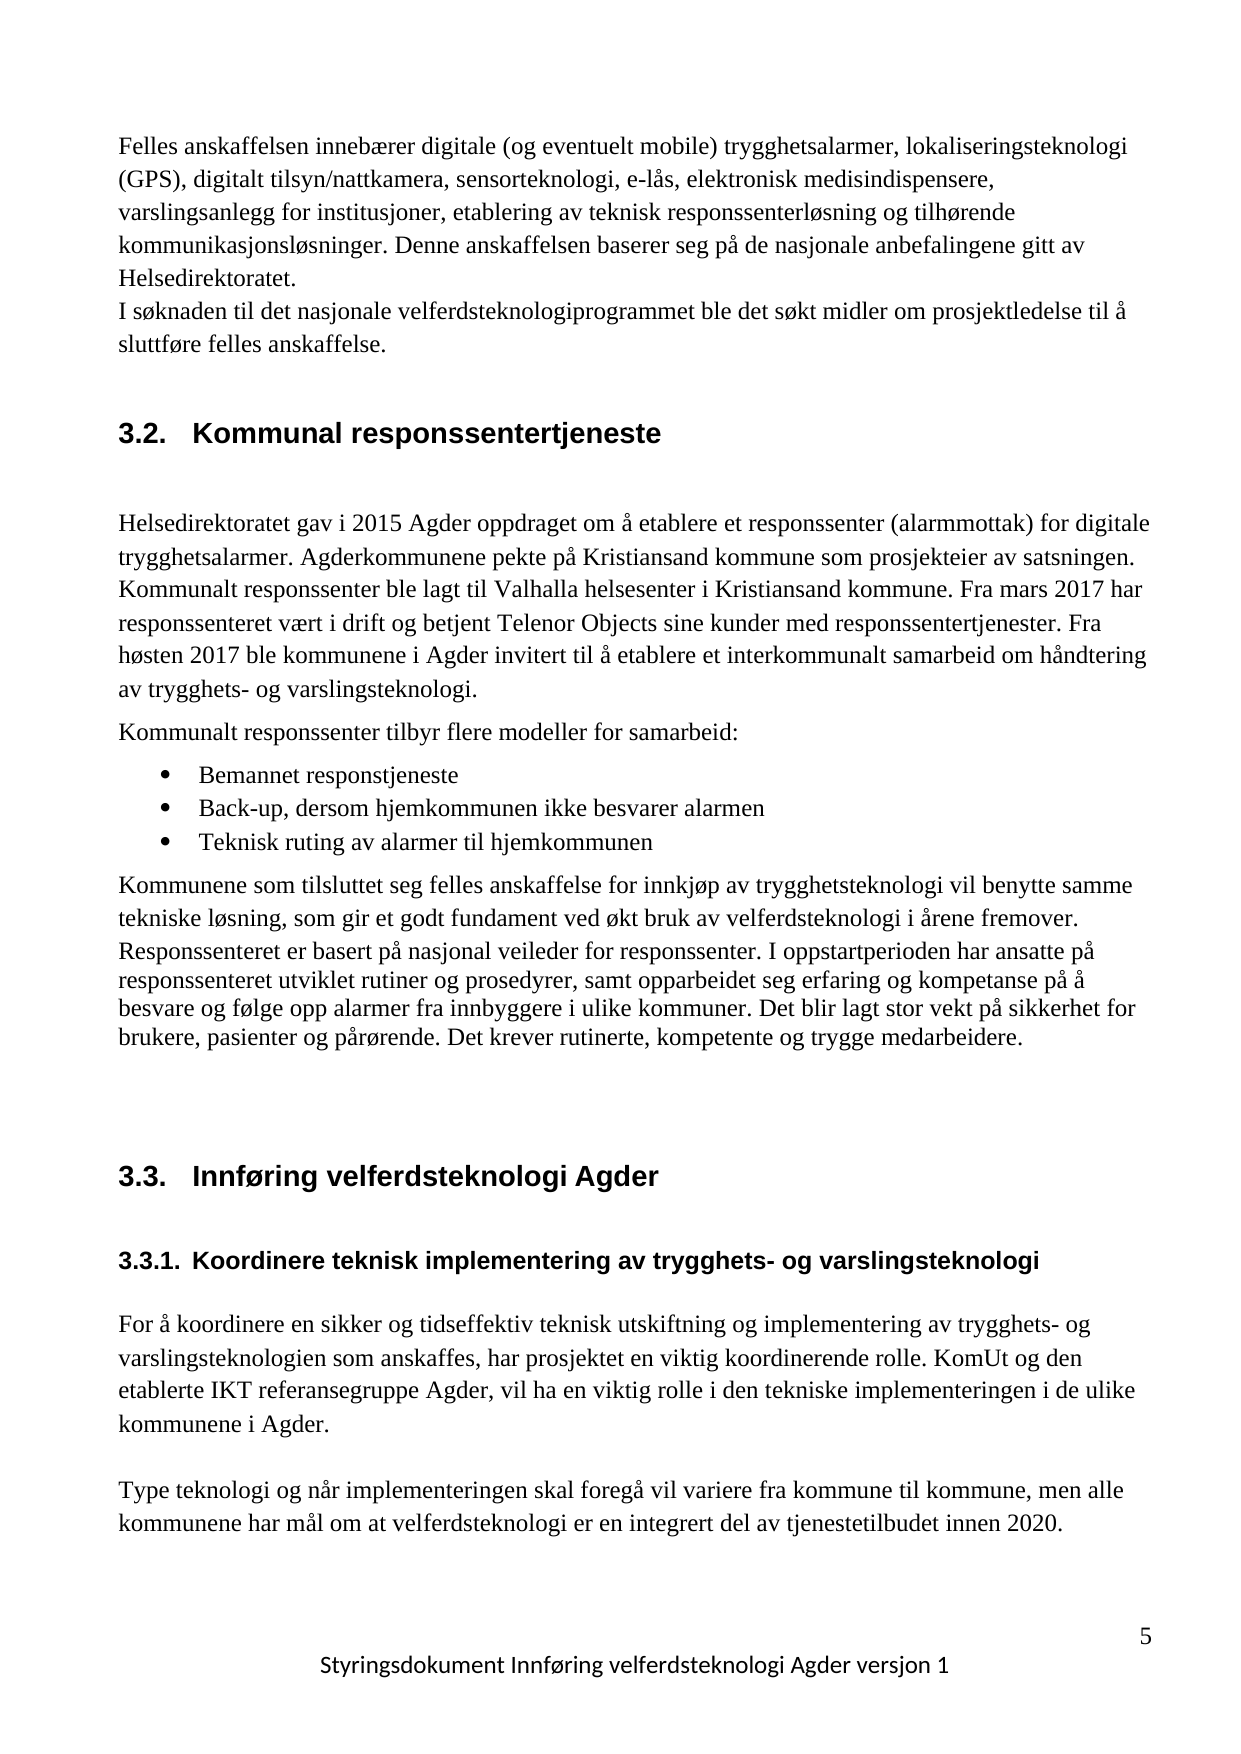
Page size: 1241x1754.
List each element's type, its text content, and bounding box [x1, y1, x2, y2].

text Kommunene som tilsluttet seg felles anskaffelse for innkjøp av trygghetsteknologi vil benytte samme tekniske løsning, som gir et godt fundament ved økt bruk av velferdsteknologi i årene fremover. [118, 870, 1152, 932]
list Bemannet responstjeneste [161, 761, 1152, 789]
text Type teknologi og når implementeringen skal foregå vil variere fra kommune til kommune, men alle kommunene har mål om at velferdsteknologi er en integrert del av tjenestetilbudet innen 2020. [118, 1475, 1152, 1536]
text Responssenteret er basert på nasjonal veileder for responssenter. I oppstartperioden har ansatte på responssenteret utviklet rutiner og prosedyrer, samt opparbeidet seg erfaring og kompetanse på å besvare og følge opp alarmer fra innbyggere i ulike kommuner. Det blir lagt stor vekt på sikkerhet for brukere, pasienter og pårørende. Det krever rutinerte, kompetente og trygge medarbeidere. [118, 936, 1152, 1051]
text Felles anskaffelsen innebærer digitale (og eventuelt mobile) trygghetsalarmer, lokaliseringsteknologi (GPS), digitalt tilsyn/nattkamera, sensorteknologi, e-lås, elektronisk medisindispensere, varslingsanlegg for institusjoner, etablering av teknisk responssenterløsning og tilhørende kommunikasjonsløsninger. Denne anskaffelsen baserer seg på de nasjonale anbefalingene gitt av Helsedirektoratet. [118, 131, 1152, 292]
text Helsedirektoratet gav i 2015 Agder oppdraget om å etablere et responssenter (alarmmottak) for digitale trygghetsalarmer. Agderkommunene pekte på Kristiansand kommune som prosjekteier av satsningen. Kommunalt responssenter ble lagt til Valhalla helsesenter i Kristiansand kommune. Fra mars 2017 har responssenteret vært i drift og betjent Telenor Objects sine kunder med responssentertjenester. Fra høsten 2017 ble kommunene i Agder invitert til å etablere et interkommunalt samarbeid om håndtering av trygghets- og varslingsteknologi. [118, 508, 1152, 702]
subtitle Koordinere teknisk implementering av trygghets- og varslingsteknologi [118, 1246, 1152, 1274]
subtitle Innføring velferdsteknologi Agder [118, 1158, 1152, 1192]
text Kommunalt responssenter tilbyr flere modeller for samarbeid: [118, 717, 1152, 746]
list Teknisk ruting av alarmer til hjemkommunen [161, 827, 1152, 855]
text I søknaden til det nasjonale velferdsteknologiprogrammet ble det søkt midler om prosjektledelse til å sluttføre felles anskaffelse. [118, 296, 1152, 358]
subtitle Kommunal responssentertjeneste [118, 416, 1152, 450]
text For å koordinere en sikker og tidseffektiv teknisk utskiftning og implementering av trygghets- og varslingsteknologien som anskaffes, har prosjektet en viktig koordinerende rolle. KomUt og den etablerte IKT referansegruppe Agder, vil ha en viktig rolle i den tekniske implementeringen i de ulike kommunene i Agder. [118, 1309, 1152, 1437]
list Back-up, dersom hjemkommunen ikke besvarer alarmen [161, 793, 1152, 822]
